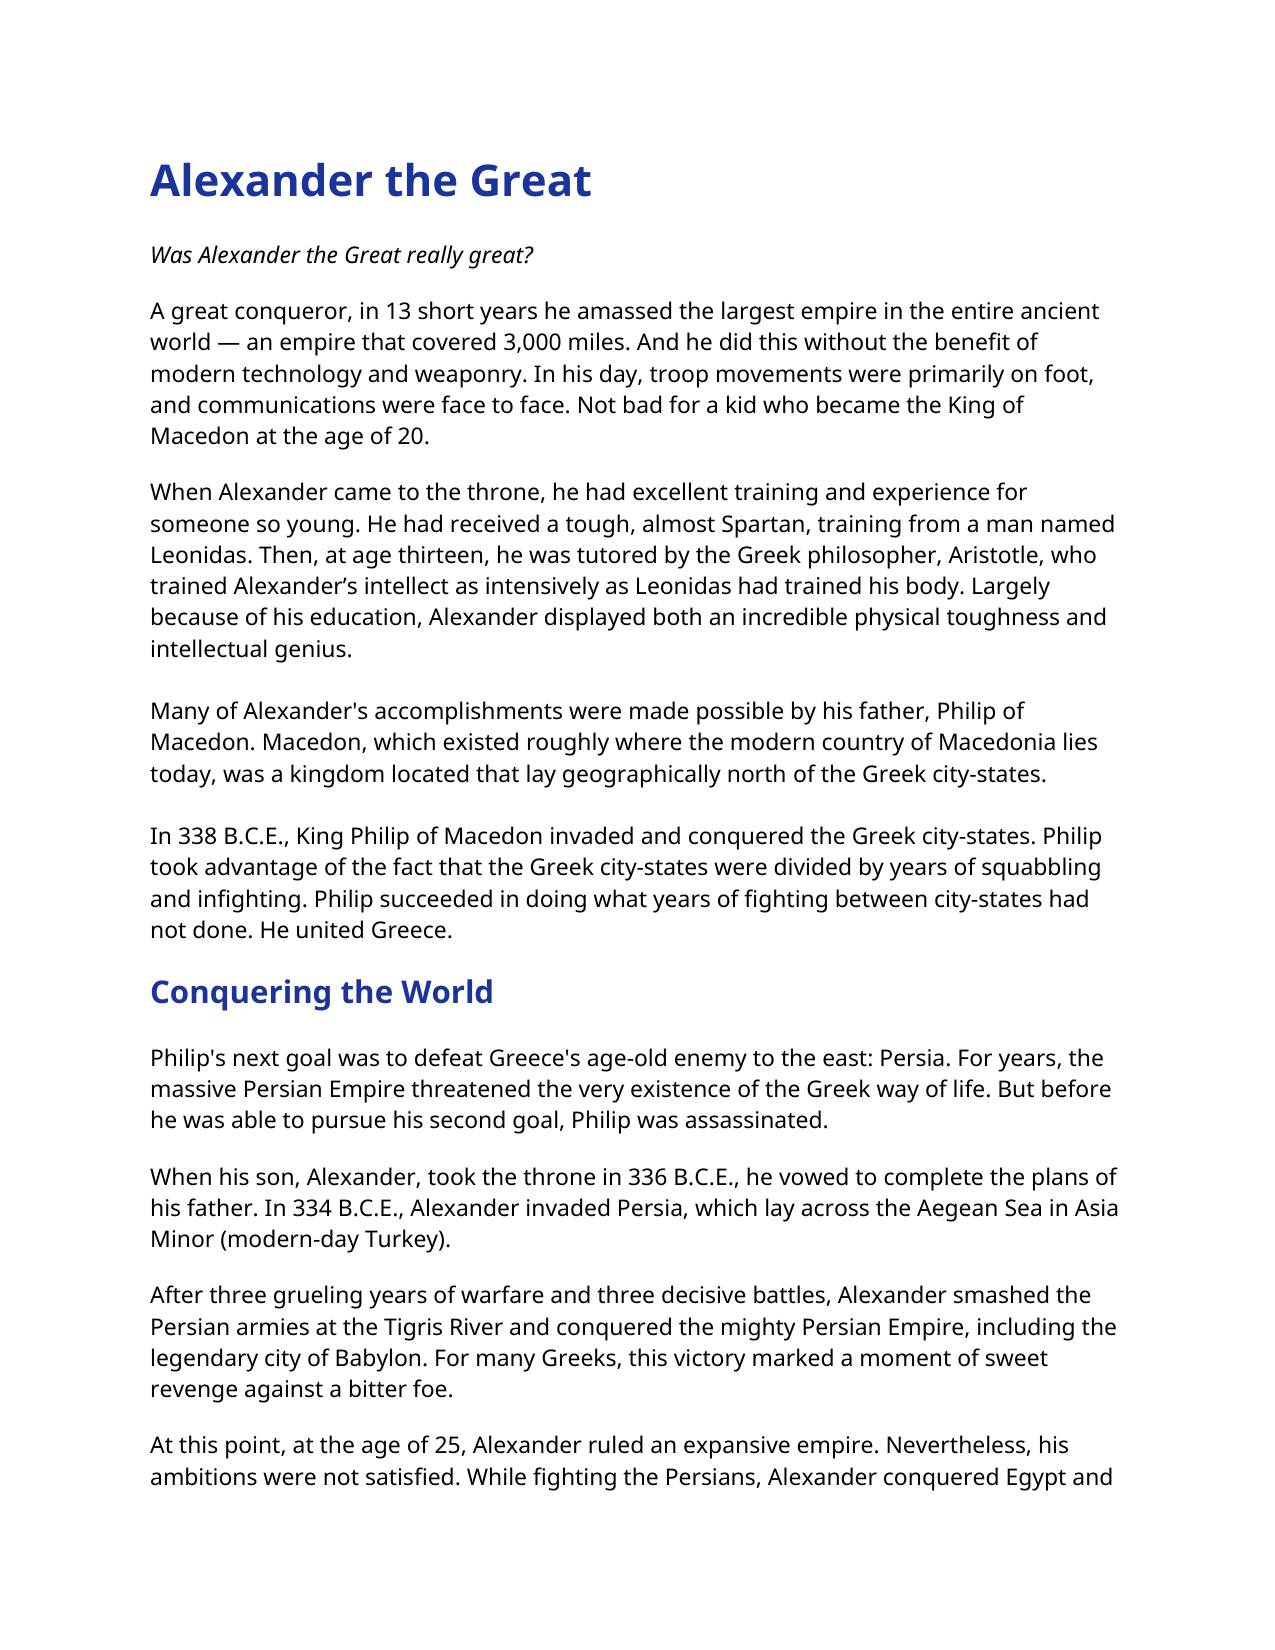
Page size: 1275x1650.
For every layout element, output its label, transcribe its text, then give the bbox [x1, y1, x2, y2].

text When Alexander came to the throne, he had excellent training and experience for someone so young. He had received a tough, almost Spartan, training from a man named Leonidas. Then, at age thirteen, he was tutored by the Greek philosopher, Aristotle, who trained Alexander’s intellect as intensively as Leonidas had trained his body. Largely because of his education, Alexander displayed both an incredible physical toughness and intellectual genius. [150, 476, 1125, 664]
text Alexander the Great [150, 150, 1125, 209]
text In 338 B.C.E., King Philip of Macedon invaded and conquered the Greek city-states. Philip took advantage of the fact that the Greek city-states were divided by years of squabbling and infighting. Philip succeeded in doing what years of fighting between city-states had not done. He united Greece. [150, 820, 1125, 945]
text Conquering the World [150, 970, 1125, 1013]
text Philip's next goal was to defeat Greece's age-old enemy to the east: Persia. For years, the massive Persian Empire threatened the very existence of the Greek way of life. But before he was able to pursue his second goal, Philip was assassinated. [150, 1042, 1125, 1136]
text After three grueling years of warfare and three decisive battles, Alexander smashed the Persian armies at the Tigris River and conquered the mighty Persian Empire, including the legendary city of Babylon. For many Greeks, this victory marked a moment of sweet revenge against a bitter foe. [150, 1279, 1125, 1404]
text Was Alexander the Great really great? [150, 239, 1125, 270]
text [150, 1429, 1125, 1492]
text Many of Alexander's accomplishments were made possible by his father, Philip of Macedon. Macedon, which existed roughly where the modern country of Macedonia lies today, was a kingdom located that lay geographically north of the Greek city-states. [150, 695, 1125, 789]
text A great conqueror, in 13 short years he amassed the largest empire in the entire ancient world — an empire that covered 3,000 miles. And he did this without the benefit of modern technology and weaponry. In his day, troop movements were primarily on foot, and communications were face to face. Not bad for a kid who became the King of Macedon at the age of 20. [150, 295, 1125, 451]
text When his son, Alexander, took the throne in 336 B.C.E., he vowed to complete the plans of his father. In 334 B.C.E., Alexander invaded Persia, which lay across the Aegean Sea in Asia Minor (modern-day Turkey). [150, 1161, 1125, 1254]
